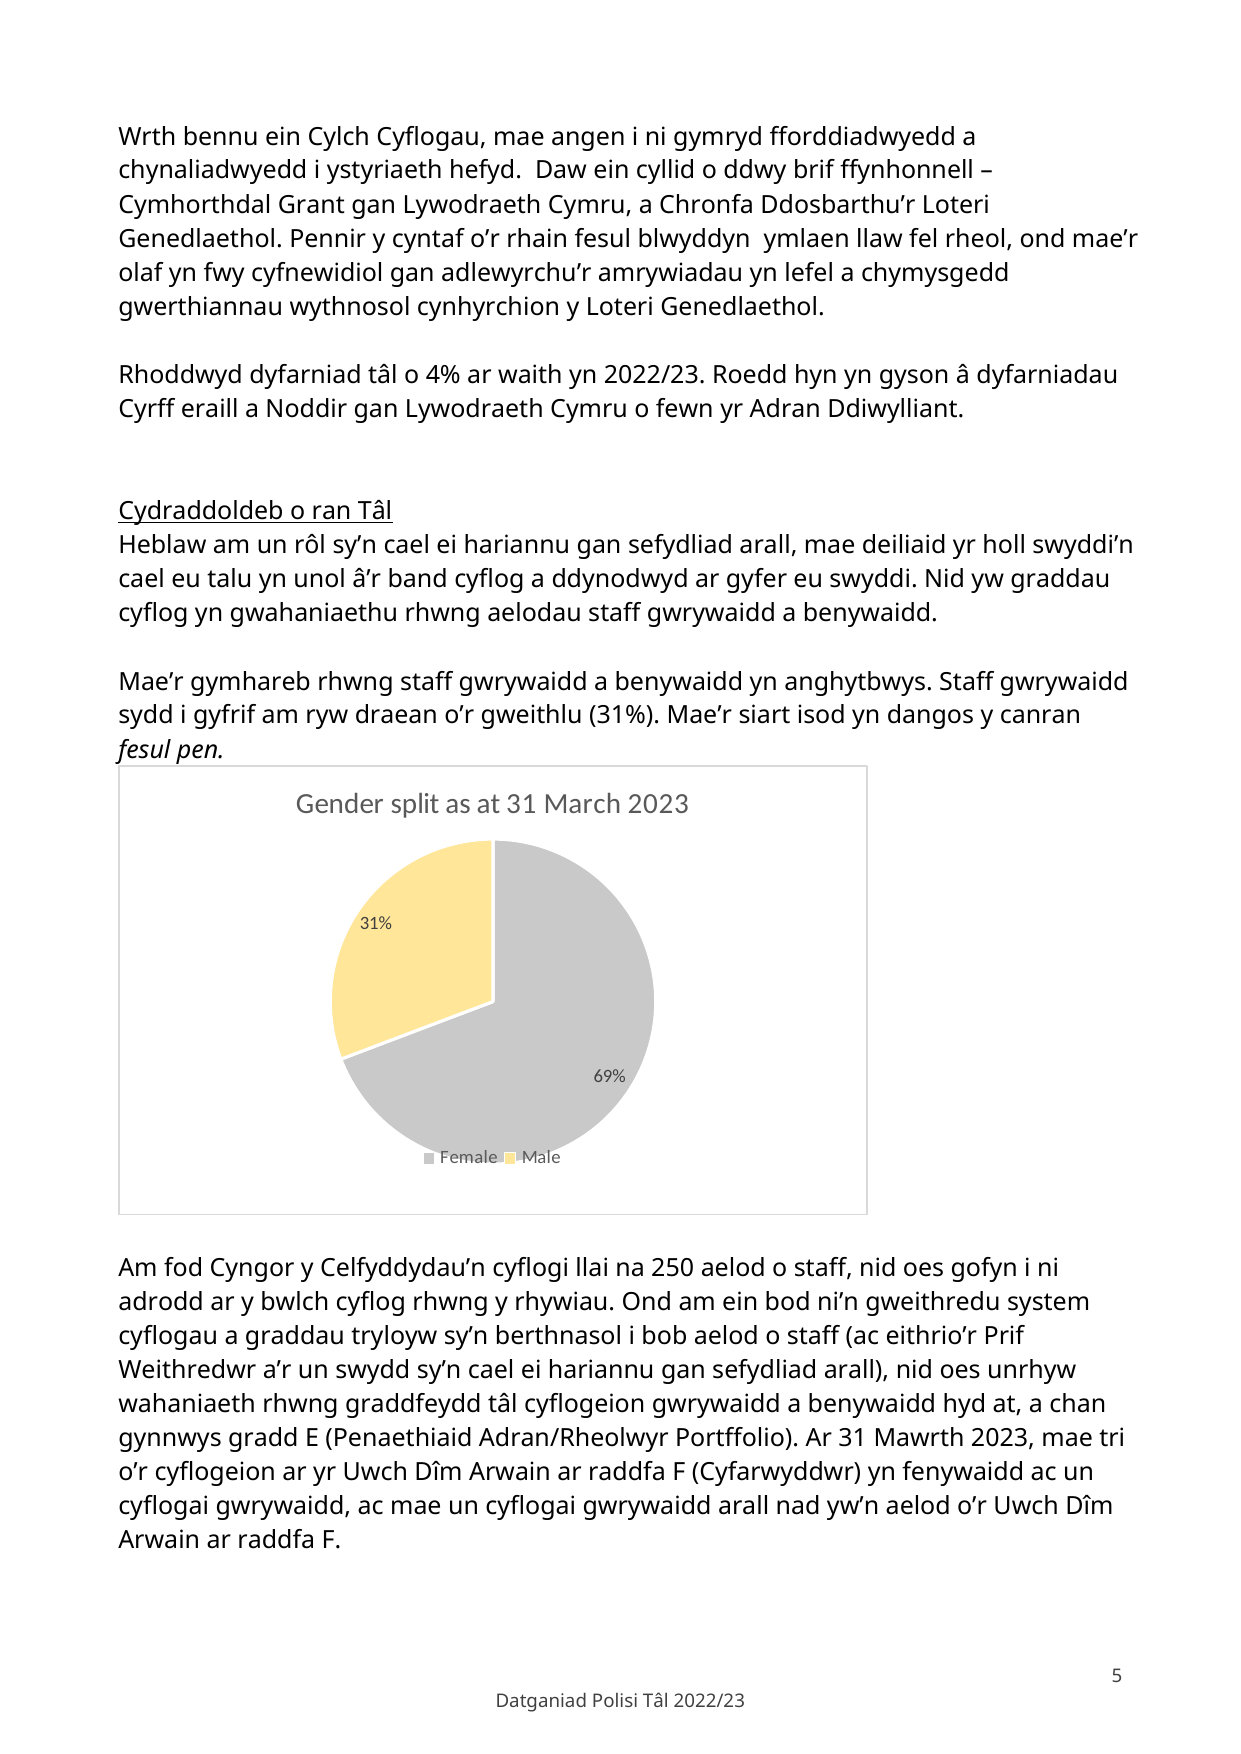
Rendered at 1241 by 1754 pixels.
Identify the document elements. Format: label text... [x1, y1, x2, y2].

text Heblaw am un rôl sy’n cael ei hariannu gan sefydliad arall, mae deiliaid yr holl swyddi’n cael eu talu yn unol â’r band cyflog a ddynodwyd ar gyfer eu swyddi. Nid yw graddau cyflog yn gwahaniaethu rhwng aelodau staff gwrywaidd a benywaidd. [118, 527, 1142, 629]
text Am fod Cyngor y Celfyddydau’n cyflogi llai na 250 aelod o staff, nid oes gofyn i ni adrodd ar y bwlch cyflog rhwng y rhywiau. Ond am ein bod ni’n gweithredu system cyflogau a graddau tryloyw sy’n berthnasol i bob aelod o staff (ac eithrio’r Prif Weithredwr a’r un swydd sy’n cael ei hariannu gan sefydliad arall), nid oes unrhyw wahaniaeth rhwng graddfeydd tâl cyflogeion gwrywaidd a benywaidd hyd at, a chan gynnwys gradd E (Penaethiaid Adran/Rheolwyr Portffolio). Ar 31 Mawrth 2023, mae tri o’r cyflogeion ar yr Uwch Dîm Arwain ar raddfa F (Cyfarwyddwr) yn fenywaidd ac un cyflogai gwrywaidd, ac mae un cyflogai gwrywaidd arall nad yw’n aelod o’r Uwch Dîm Arwain ar raddfa F. [118, 1249, 1142, 1556]
text Rhoddwyd dyfarniad tâl o 4% ar waith yn 2022/23. Roedd hyn yn gyson â dyfarniadau Cyrff eraill a Noddir gan Lywodraeth Cymru o fewn yr Adran Ddiwylliant. [118, 357, 1142, 425]
text Cydraddoldeb o ran Tâl [118, 493, 1142, 527]
text Mae’r gymhareb rhwng staff gwrywaidd a benywaidd yn anghytbwys. Staff gwrywaidd sydd i gyfrif am ryw draean o’r gweithlu (31%). Mae’r siart isod yn dangos y canran fesul pen. [118, 663, 1142, 765]
text Wrth bennu ein Cylch Cyflogau, mae angen i ni gymryd fforddiadwyedd a chynaliadwyedd i ystyriaeth hefyd. Daw ein cyllid o ddwy brif ffynhonnell – Cymhorthdal Grant gan Lywodraeth Cymru, a Chronfa Ddosbarthu’r Loteri Genedlaethol. Pennir y cyntaf o’r rhain fesul blwyddyn ymlaen llaw fel rheol, ond mae’r olaf yn fwy cyfnewidiol gan adlewyrchu’r amrywiadau yn lefel a chymysgedd gwerthiannau wythnosol cynhyrchion y Loteri Genedlaethol. [118, 118, 1142, 322]
